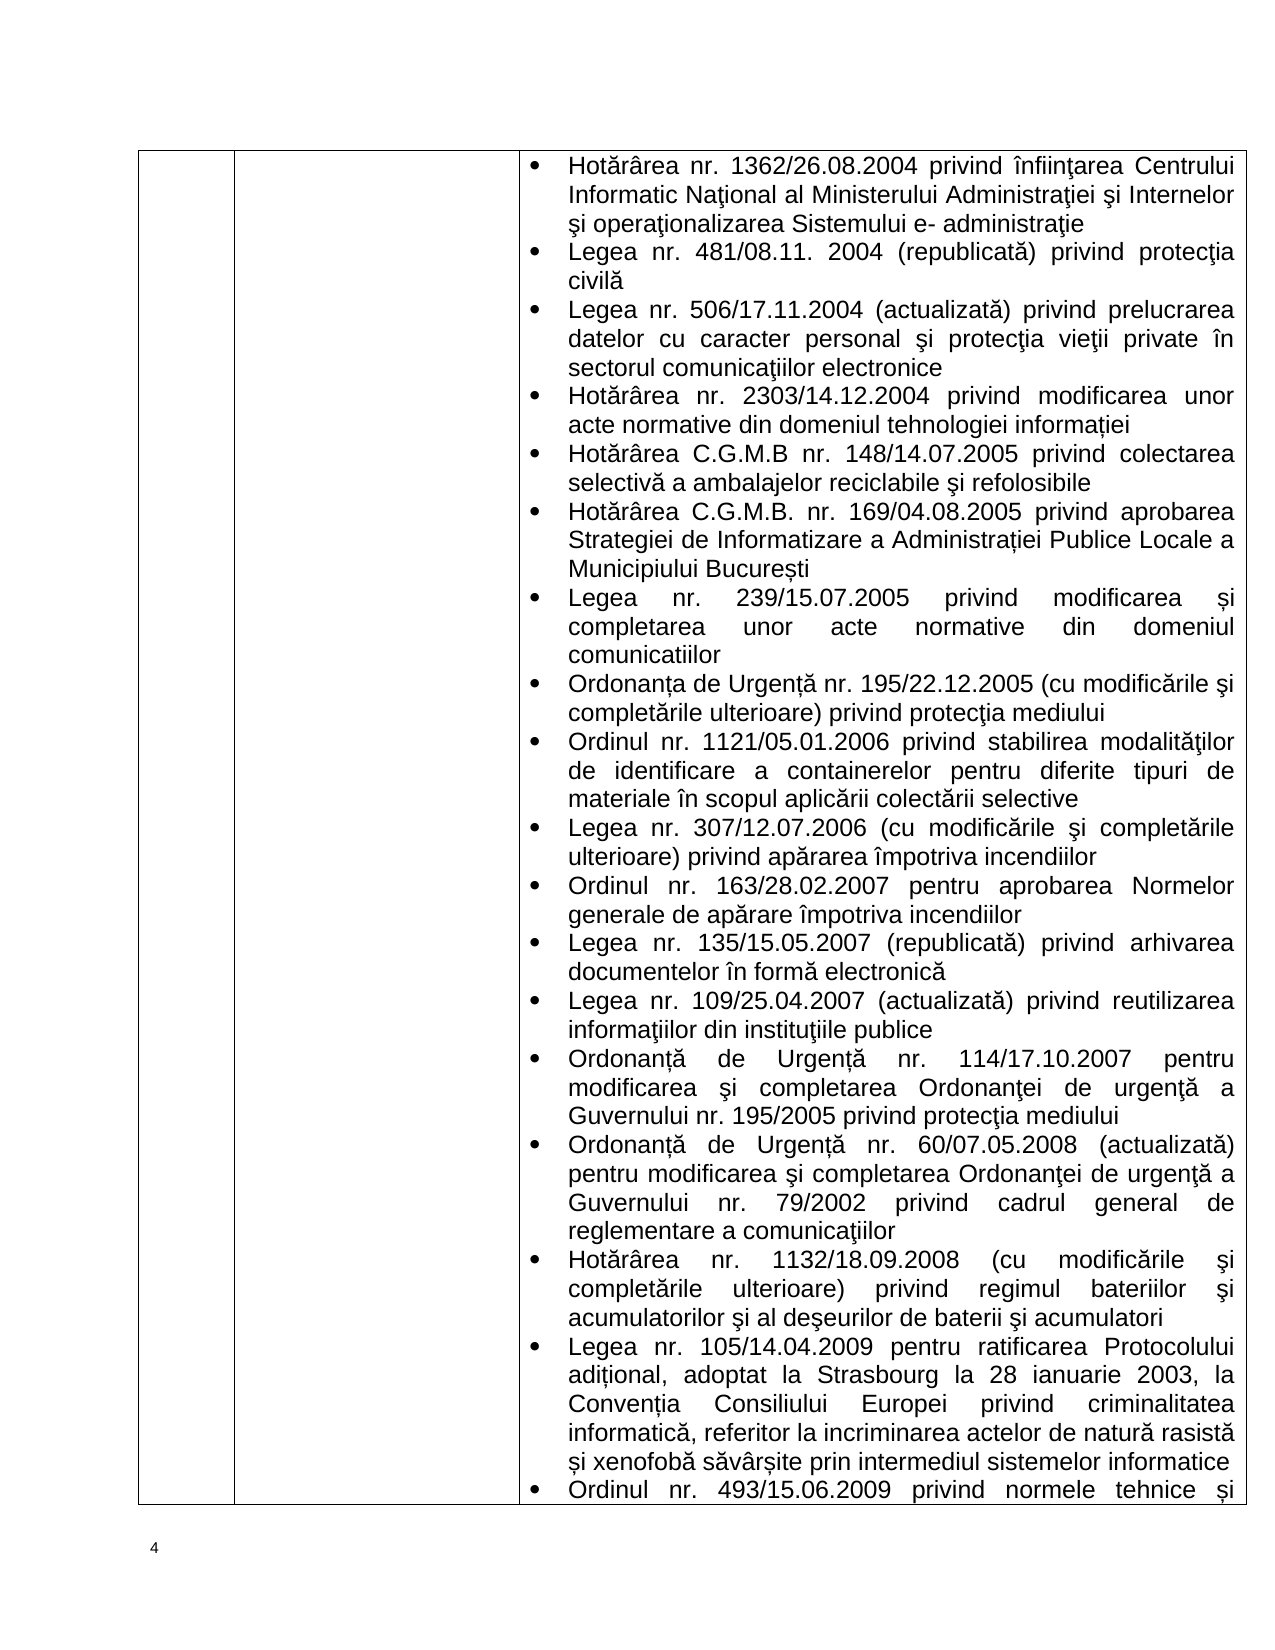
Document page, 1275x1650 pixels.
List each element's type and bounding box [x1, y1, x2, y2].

table_cell [520, 151, 1246, 1504]
table_cell [235, 151, 519, 1504]
table_cell [139, 151, 234, 1504]
